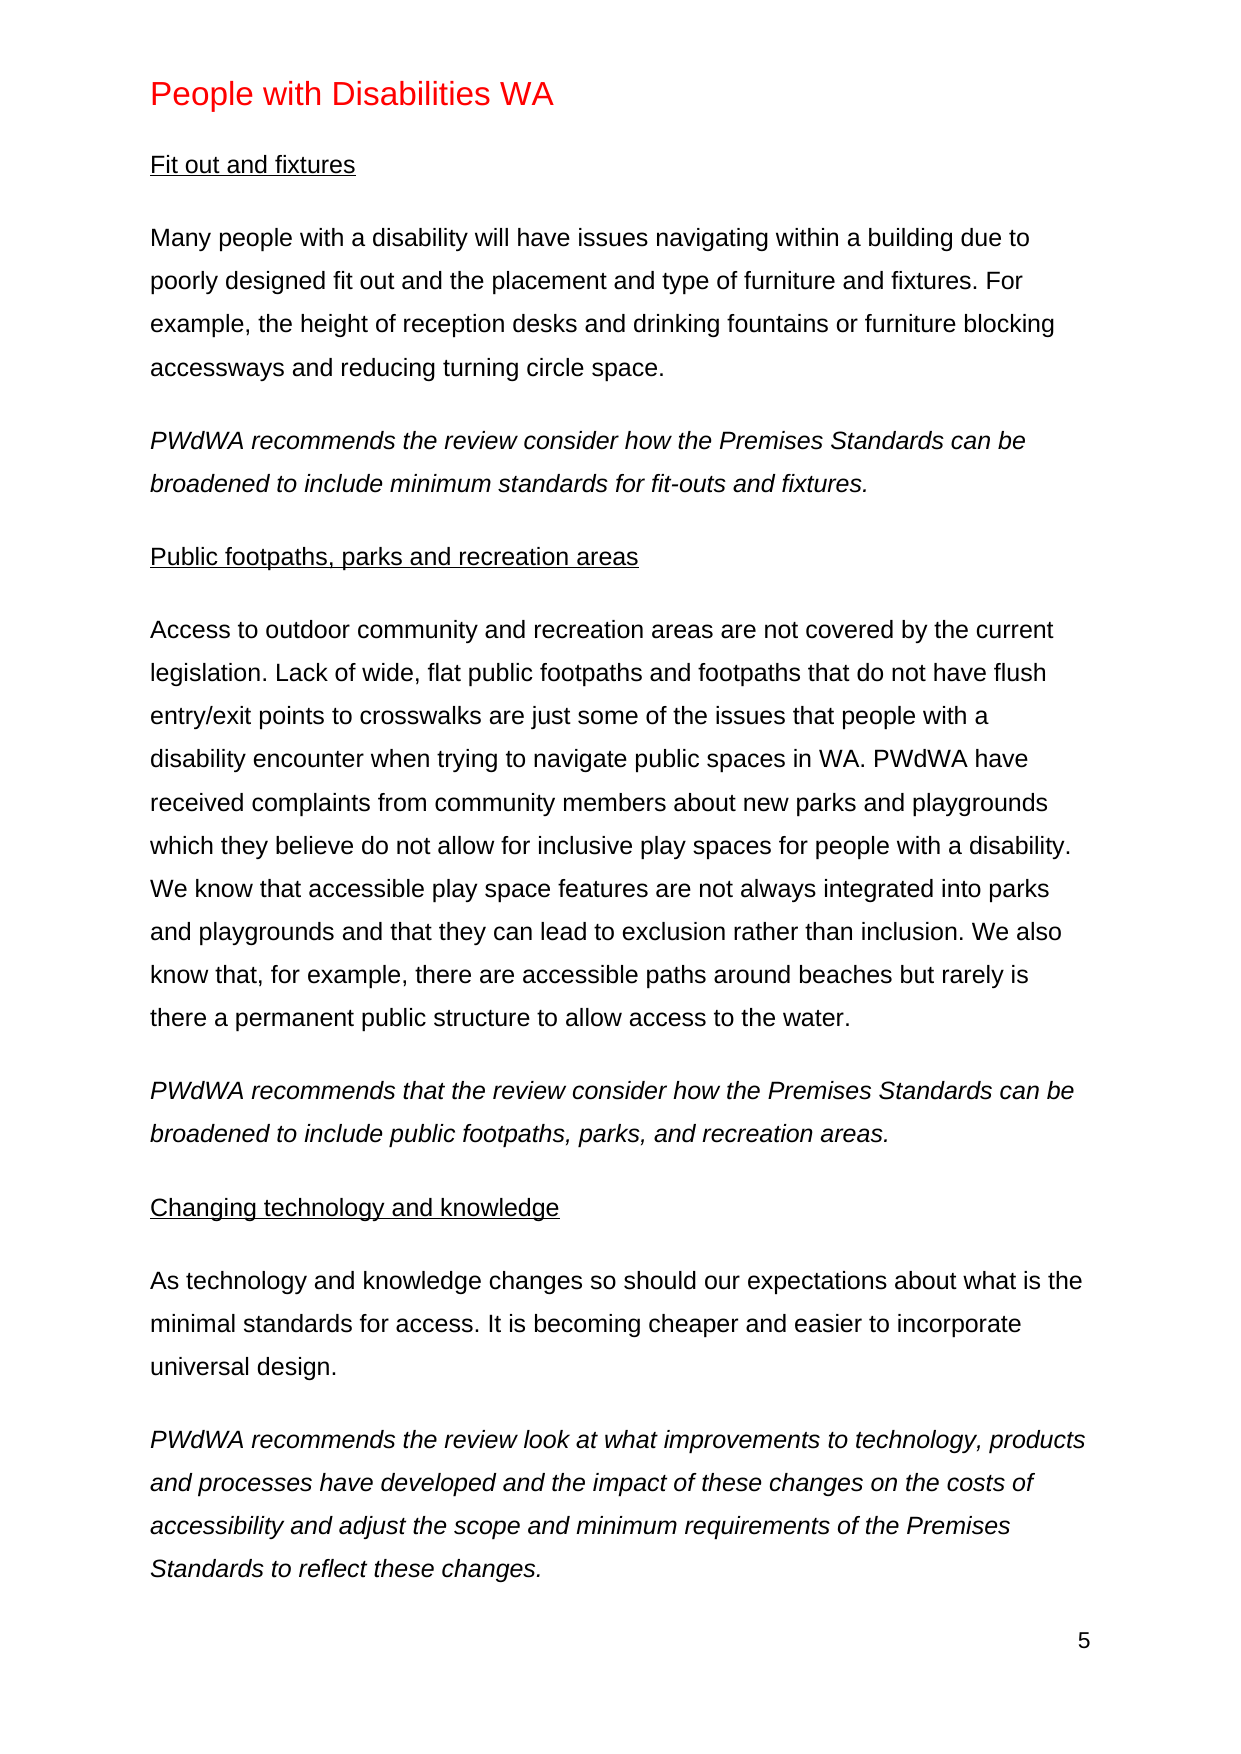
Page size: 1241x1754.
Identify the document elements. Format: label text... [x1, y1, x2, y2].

text Many people with a disability will have issues navigating within a building due to poorly designed fit out and the placement and type of furniture and fixtures. For example, the height of reception desks and drinking fountains or furniture blocking accessways and reducing turning circle space. [150, 223, 1090, 381]
text Changing technology and knowledge [150, 1192, 1090, 1221]
text PWdWA recommends that the review consider how the Premises Standards can be broadened to include public footpaths, parks, and recreation areas. [150, 1076, 1090, 1148]
text Access to outdoor community and recreation areas are not covered by the current legislation. Lack of wide, flat public footpaths and footpaths that do not have flush entry/exit points to crosswalks are just some of the issues that people with a disability encounter when trying to navigate public spaces in WA. PWdWA have received complaints from community members about new parks and playgrounds which they believe do not allow for inclusive play spaces for people with a disability. We know that accessible play space features are not always integrated into parks and playgrounds and that they can lead to exclusion rather than inclusion. We also know that, for example, there are accessible paths around beaches but rarely is there a permanent public structure to allow access to the water. [150, 615, 1090, 1032]
text Fit out and fixtures [150, 150, 1090, 179]
text PWdWA recommends the review consider how the Premises Standards can be broadened to include minimum standards for fit-outs and fixtures. [150, 426, 1090, 497]
text Public footpaths, parks and recreation areas [150, 542, 1090, 571]
text As technology and knowledge changes so should our expectations about what is the minimal standards for access. It is becoming cheaper and easier to incorporate universal design. [150, 1266, 1090, 1381]
text PWdWA recommends the review look at what improvements to technology, products and processes have developed and the impact of these changes on the costs of accessibility and adjust the scope and minimum requirements of the Premises Standards to reflect these changes. [150, 1425, 1090, 1583]
